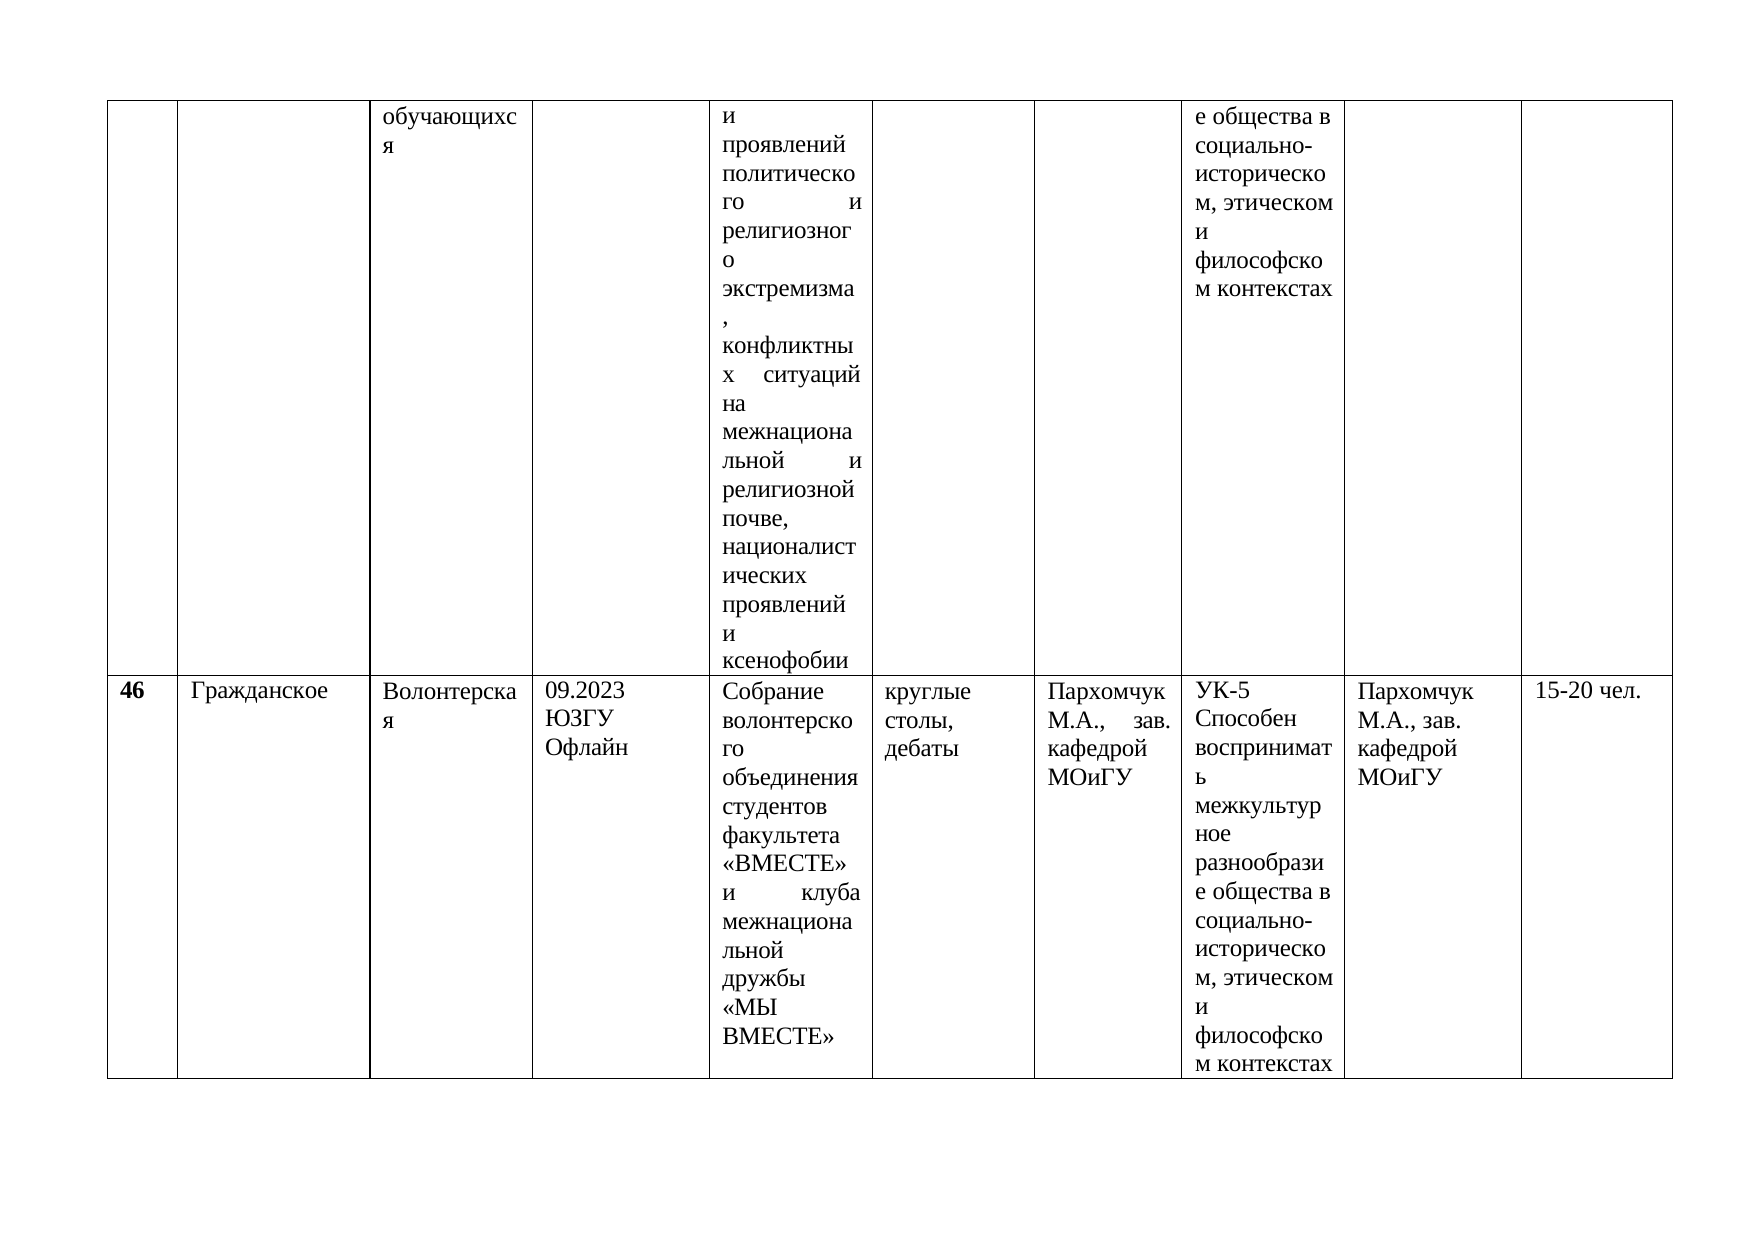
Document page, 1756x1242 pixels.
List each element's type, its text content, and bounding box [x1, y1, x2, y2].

table_header [1522, 101, 1672, 675]
table_cell Собрание волонтерско го объединения студентов факультета «ВМЕСТЕ» и клуба межнациона льной дружбы «МЫ ВМЕСТЕ» [710, 676, 872, 1078]
table_cell Волонтерска я [371, 676, 532, 1078]
table_header [178, 101, 369, 675]
table_header е общества в социально- историческо м, этическом и философско м контекстах [1182, 101, 1344, 675]
table_header [1345, 101, 1521, 675]
table_cell Пархомчук М.А., зав. кафедрой МОиГУ [1035, 676, 1181, 1078]
table_header [873, 101, 1034, 675]
table_cell круглые столы, дебаты [873, 676, 1034, 1078]
table_cell УК-5 Способен воспринимат ь межкультур ное разнообрази е общества в социально- историческо м, этическом и философско м контекстах [1182, 676, 1344, 1078]
table_header и проявлений политическо го и религиозног о экстремизма , конфликтны х ситуаций на межнациона льной и религиозной почве, националист ических проявлений и ксенофобии [710, 101, 872, 675]
table_header [108, 101, 177, 675]
table_cell Пархомчук М.А., зав. кафедрой МОиГУ [1345, 676, 1521, 1078]
table_header [1035, 101, 1181, 675]
table_cell Гражданское [178, 676, 369, 1078]
table_cell 15-20 чел. [1522, 676, 1672, 1078]
table_header [533, 101, 709, 675]
table_cell 09.2023 ЮЗГУ Офлайн [533, 676, 709, 1078]
table_cell 46 [108, 676, 177, 1078]
table_header обучающихс я [371, 101, 532, 675]
